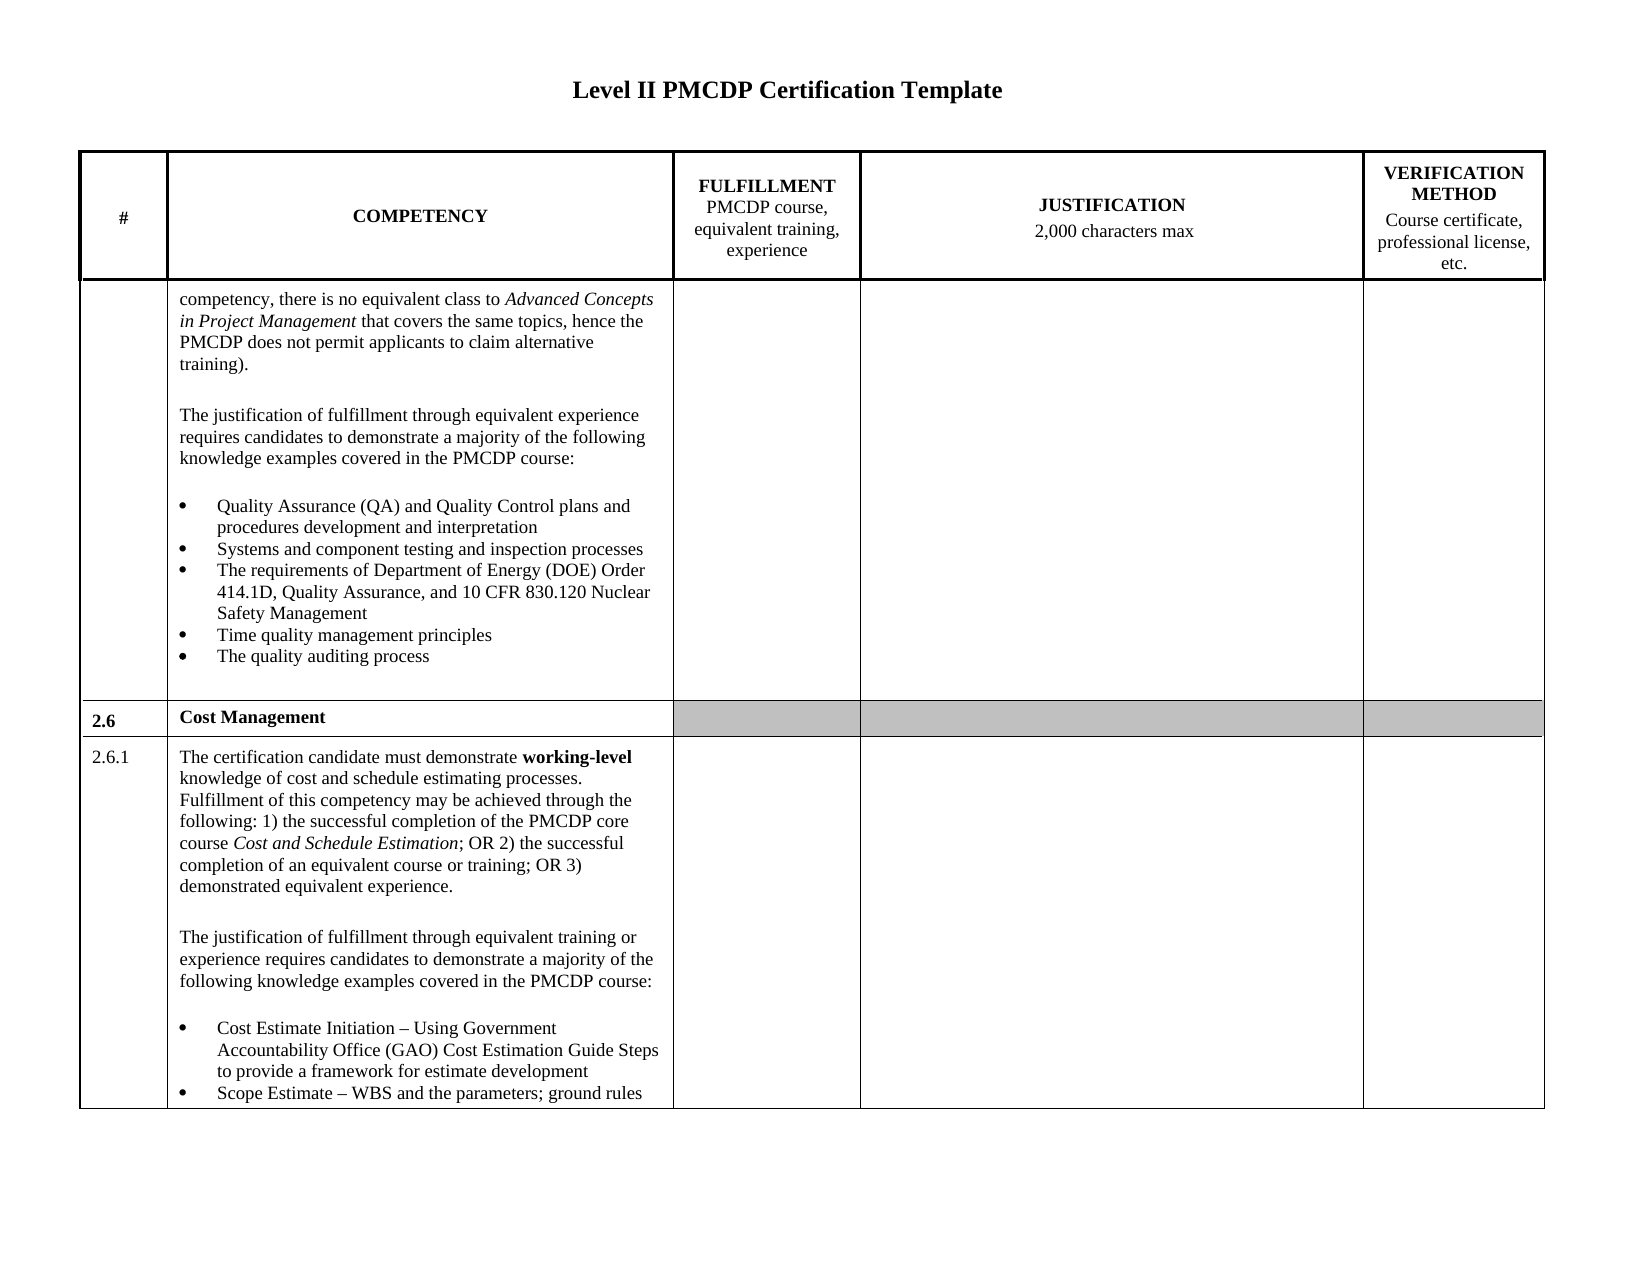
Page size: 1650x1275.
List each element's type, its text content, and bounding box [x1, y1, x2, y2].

table_cell [861, 737, 1363, 1108]
table_cell [861, 701, 1363, 736]
table_cell [1364, 278, 1544, 700]
table_header COMPETENCY [169, 153, 672, 278]
table_cell [674, 701, 860, 736]
table_header FULFILLMENT PMCDP course, equivalent training, experience [675, 153, 859, 278]
table_cell [674, 281, 860, 700]
table_cell [1364, 736, 1544, 1108]
table_cell 2.6 [81, 700, 167, 736]
table_cell 2.6.1 [81, 736, 167, 1108]
table_cell 2.5.1 [81, 279, 167, 700]
table_cell [1364, 700, 1544, 736]
table_cell Cost Management [168, 701, 673, 736]
table_header VERIFICATION METHOD Course certificate, professional license, etc. [1365, 153, 1543, 278]
table_cell [861, 281, 1363, 700]
table_header # [82, 153, 166, 278]
table_cell [674, 737, 860, 1108]
table_header JUSTIFICATION 2,000 characters max [862, 153, 1362, 278]
